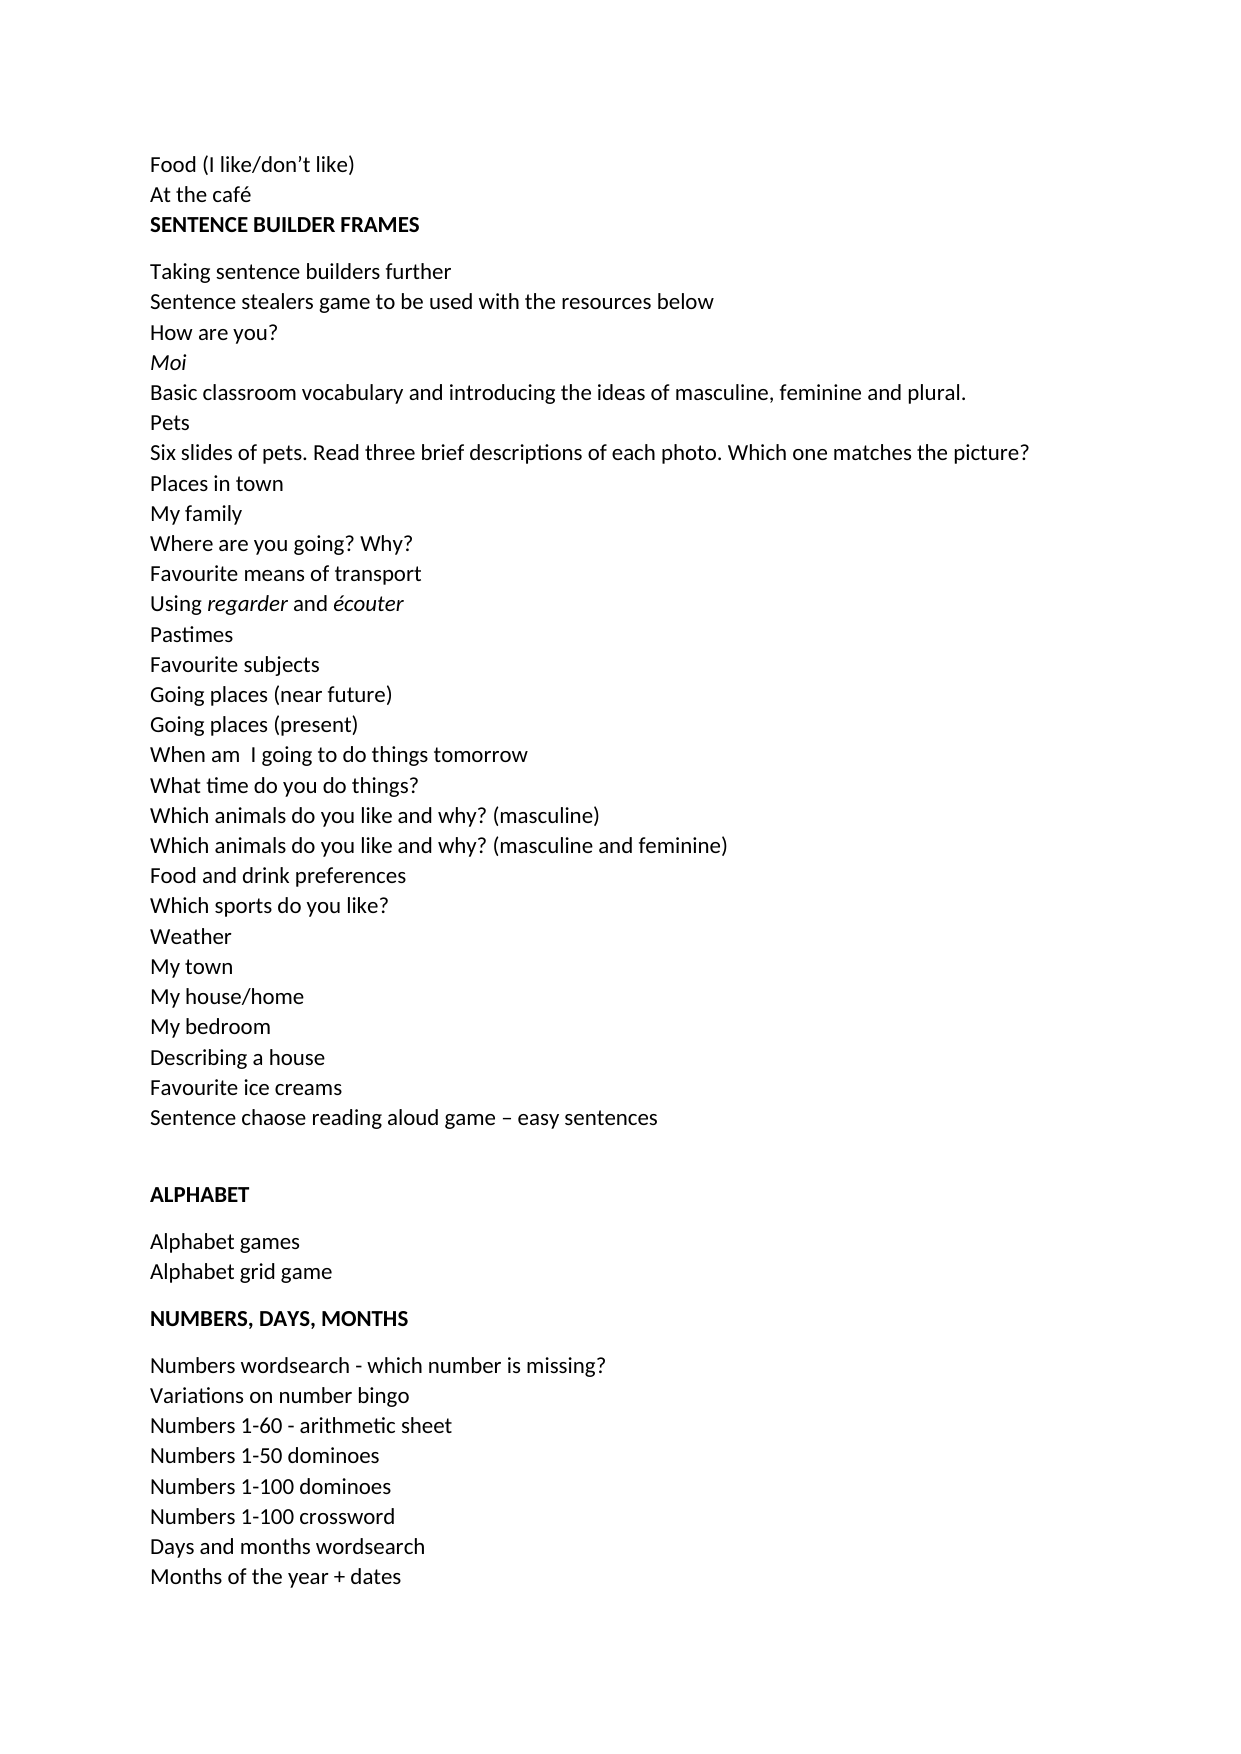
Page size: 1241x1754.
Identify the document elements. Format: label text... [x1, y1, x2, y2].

text Sentence chaose reading aloud game – easy sentences [150, 1103, 1090, 1131]
text Going places (present) [150, 710, 1090, 738]
text Favourite ice creams [150, 1073, 1090, 1101]
text Describing a house [150, 1043, 1090, 1071]
text Alphabet games Alphabet grid game [150, 1227, 1090, 1285]
text My town [150, 952, 1090, 980]
text Taking sentence builders further Sentence stealers game to be used with the resources below How are you? [150, 257, 1090, 346]
text At the café [150, 180, 1090, 208]
text Basic classroom vocabulary and introducing the ideas of masculine, feminine and plural. Pets [150, 378, 1090, 436]
text My bedroom [150, 1012, 1090, 1041]
text Going places (near future) [150, 680, 1090, 708]
text ALPHABET [150, 1180, 1090, 1208]
text My house/home [150, 982, 1090, 1010]
text Food (I like/don’t like) [150, 150, 1090, 178]
text Using regarder and écouter Pastimes Favourite subjects [150, 589, 1090, 678]
text Six slides of pets. Read three brief descriptions of each photo. Which one matches the picture? [150, 438, 1090, 467]
text SENTENCE BUILDER FRAMES [150, 210, 1090, 238]
text Weather [150, 922, 1090, 950]
text Moi [150, 348, 1090, 376]
text NUMBERS, DAYS, MONTHS [150, 1304, 1090, 1332]
text Numbers wordsearch - which number is missing? Variations on number bingo Numbers 1-60 - arithmetic sheet Numbers 1-50 dominoes Numbers 1-100 dominoes Numbers 1-100 crossword Days and months wordsearch Months of the year + dates [150, 1351, 1090, 1591]
text When am I going to do things tomorrow What time do you do things? Which animals do you like and why? (masculine) Which animals do you like and why? (masculine and feminine) Food and drink preferences Which sports do you like? [150, 741, 1090, 920]
text Places in town My family Where are you going? Why? Favourite means of transport [150, 469, 1090, 587]
